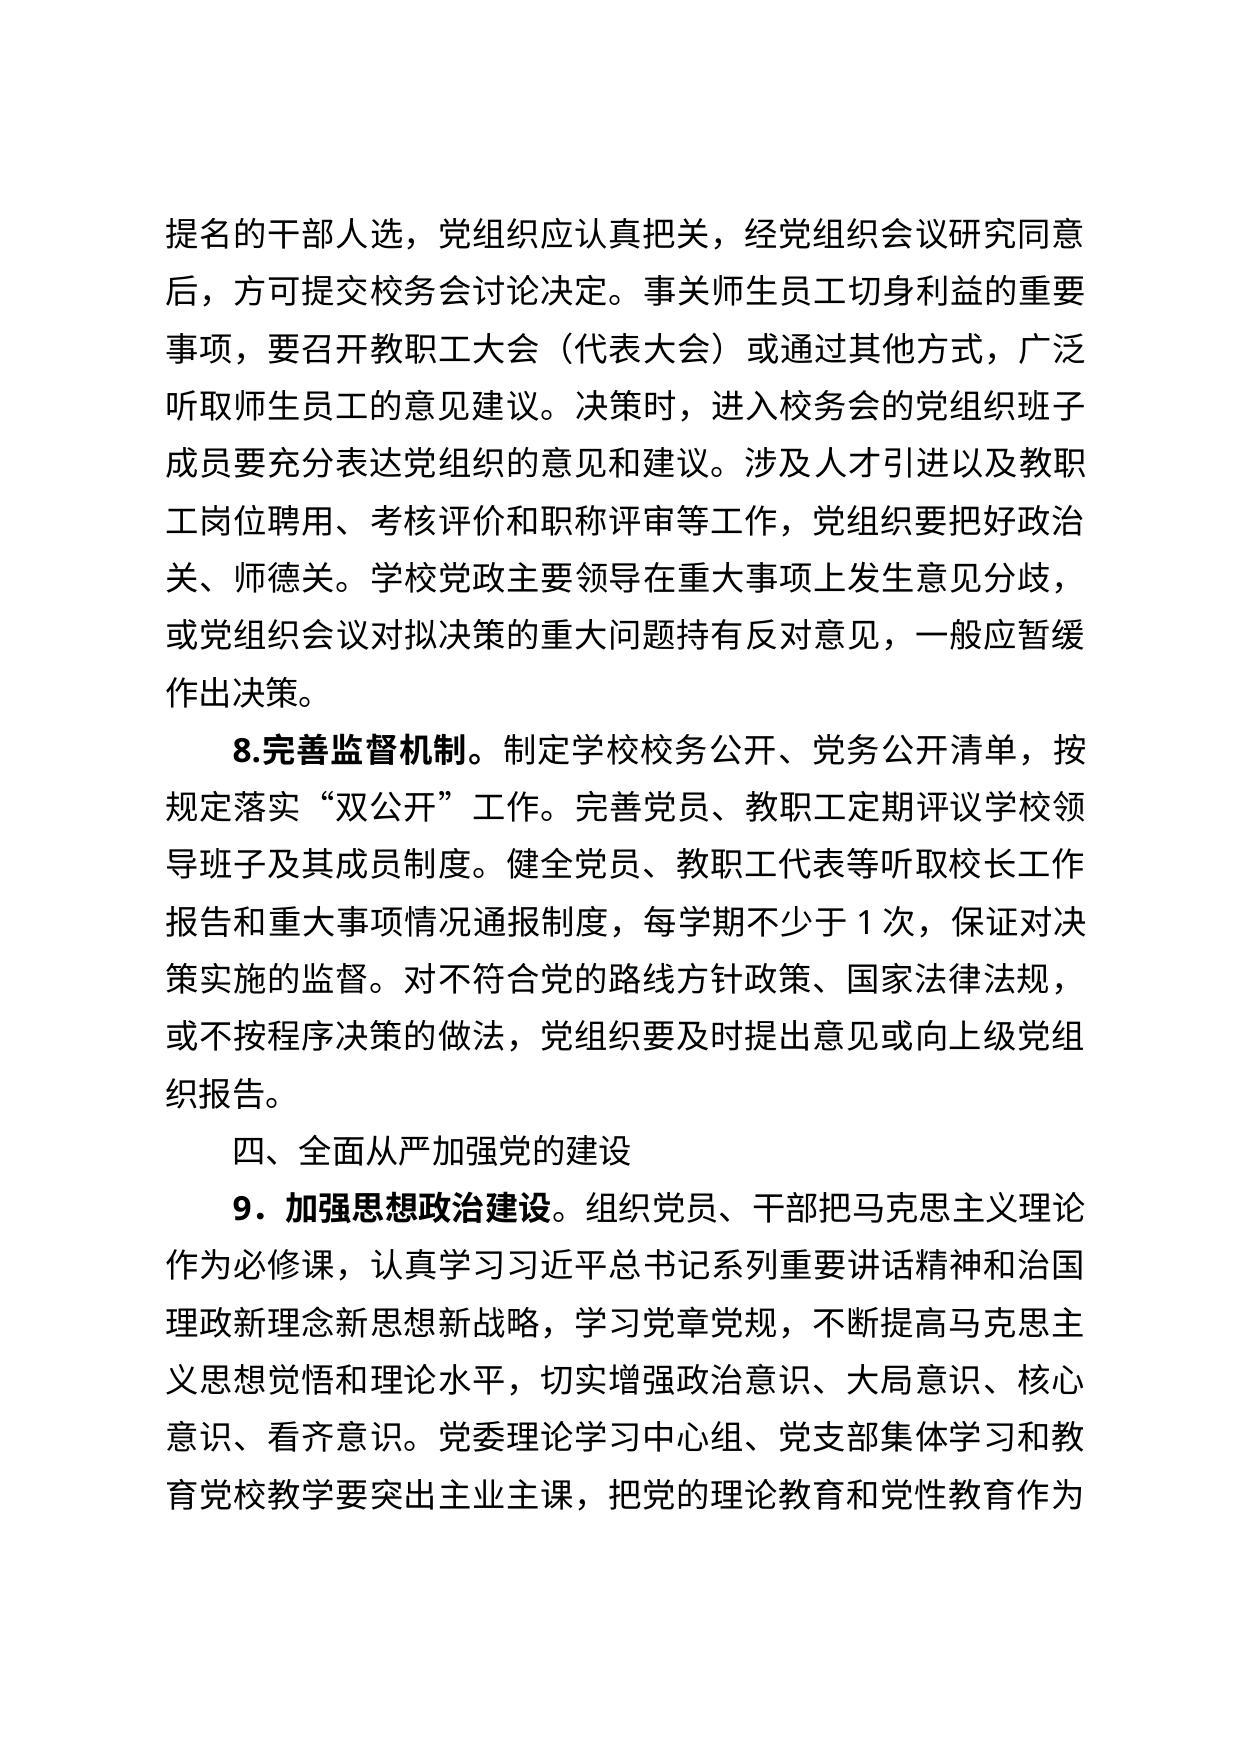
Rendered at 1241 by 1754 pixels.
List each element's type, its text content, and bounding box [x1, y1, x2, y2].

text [165, 201, 1087, 716]
text 四、全面从严加强党的建设 [165, 1117, 1087, 1175]
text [165, 1175, 1087, 1518]
text 8.完善监督机制。制定学校校务公开、党务公开清单，按规定落实“双公开”工作。完善党员、教职工定期评议学校领导班子及其成员制度。健全党员、教职工代表等听取校长工作报告和重大事项情况通报制度，每学期不少于1次，保证对决策实施的监督。对不符合党的路线方针政策、国家法律法规，或不按程序决策的做法，党组织要及时提出意见或向上级党组织报告。 [165, 716, 1087, 1117]
